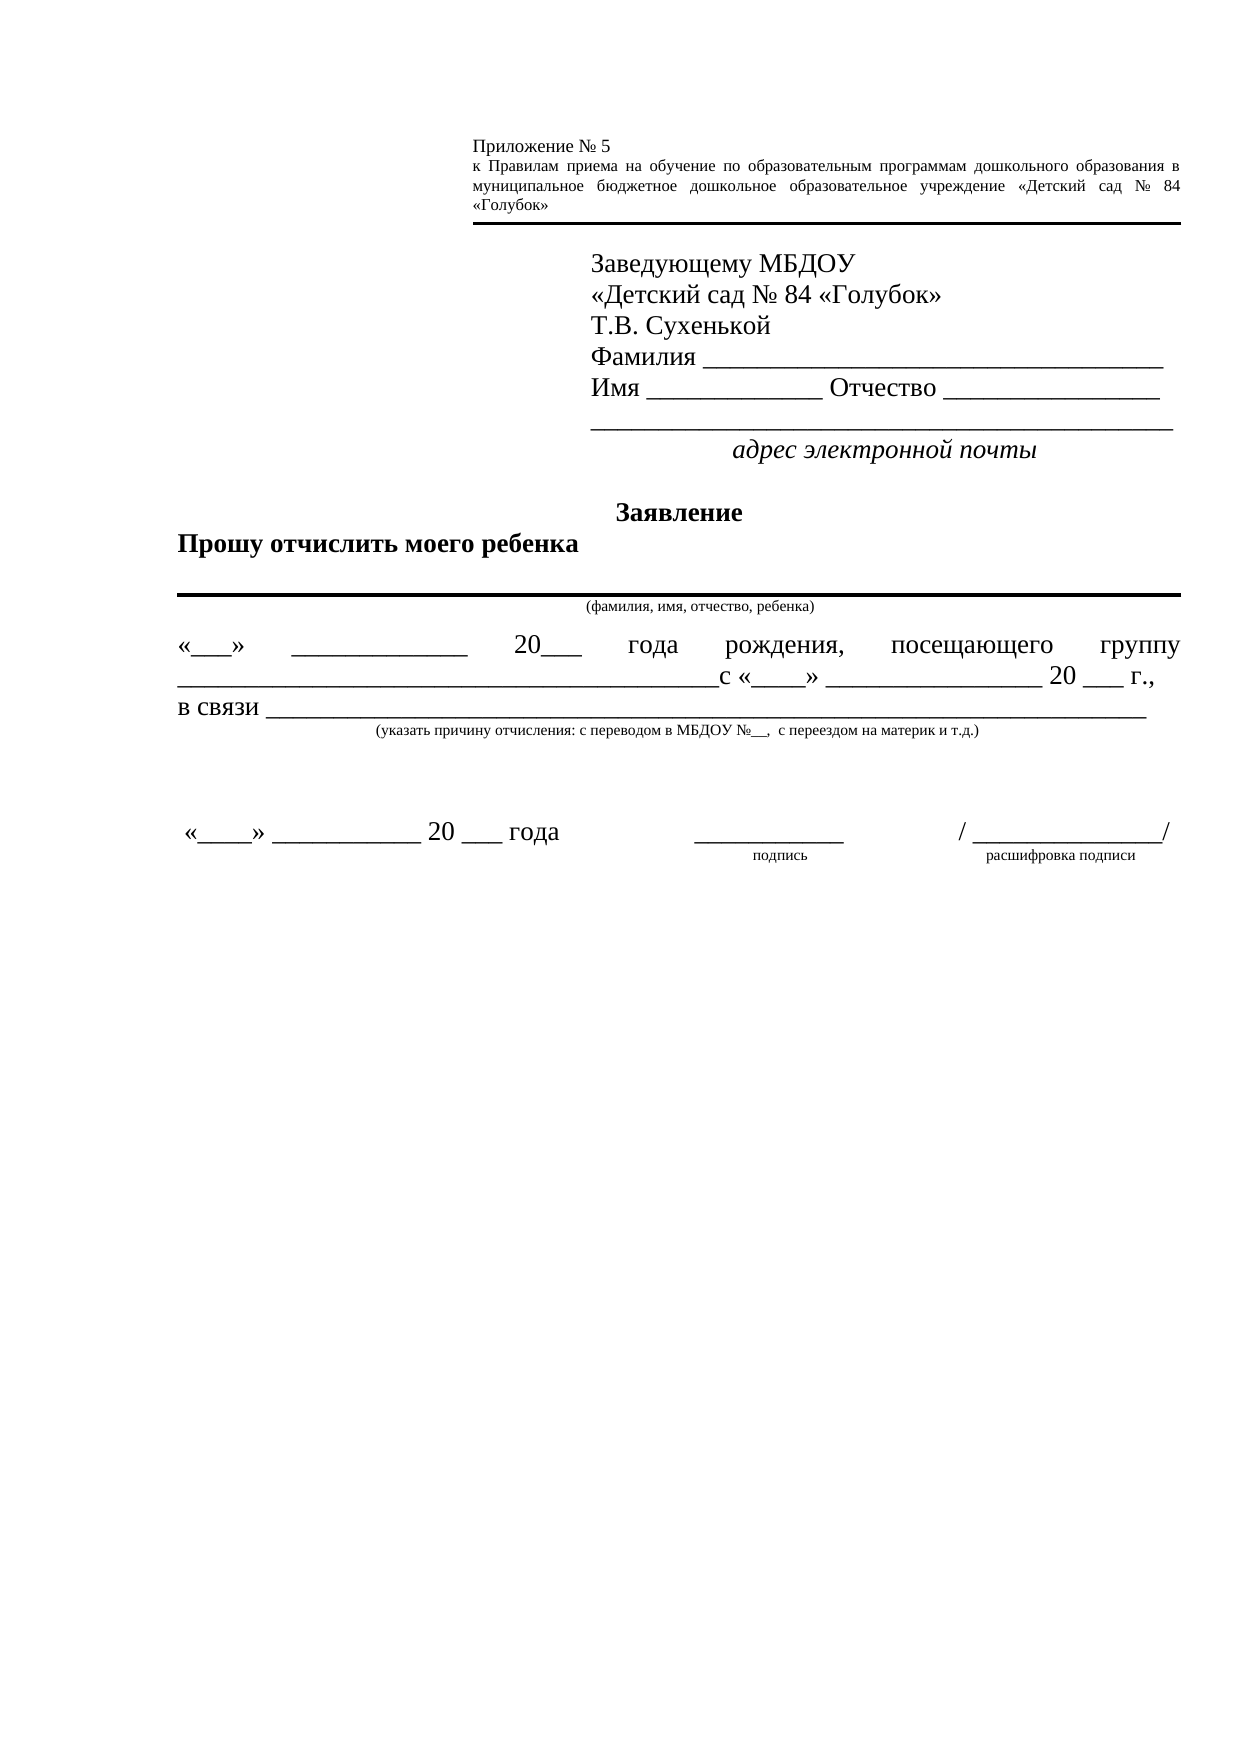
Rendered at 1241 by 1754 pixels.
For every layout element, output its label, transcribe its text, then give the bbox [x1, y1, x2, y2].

text Прошу отчислить моего ребенка [177, 527, 1181, 558]
text подпись расшифровка подписи [177, 846, 1181, 877]
text к Правилам приема на обучение по образовательным программам дошкольного образования в муниципальное бюджетное дошкольное образовательное учреждение «Детский сад № 84 «Голубок» [472, 156, 1181, 225]
text «Детский сад № 84 «Голубок» [591, 278, 1181, 309]
text адрес электронной почты [591, 433, 1181, 465]
text Имя _____________ Отчество ________________ [591, 371, 1181, 402]
text «____» ___________ 20 ___ года ___________ / ______________/ [177, 814, 1181, 846]
text «___» _____________ 20___ года рождения, посещающего группу ________________________________________с «____» ________________ 20 ___ г., [177, 628, 1181, 690]
text в связи _________________________________________________________________ [177, 690, 1181, 721]
text Фамилия __________________________________ [591, 340, 1181, 371]
text Заведующему МБДОУ [591, 247, 1181, 278]
text Заявление [177, 496, 1181, 527]
text (указать причину отчисления: с переводом в МБДОУ №__, с переездом на материк и т.д.) [177, 721, 1181, 752]
text (фамилия, имя, отчество, ребенка) [177, 597, 1181, 628]
text Приложение № 5 [472, 134, 1181, 156]
text ___________________________________________ [591, 402, 1181, 433]
text Т.В. Сухенькой [591, 309, 1181, 340]
